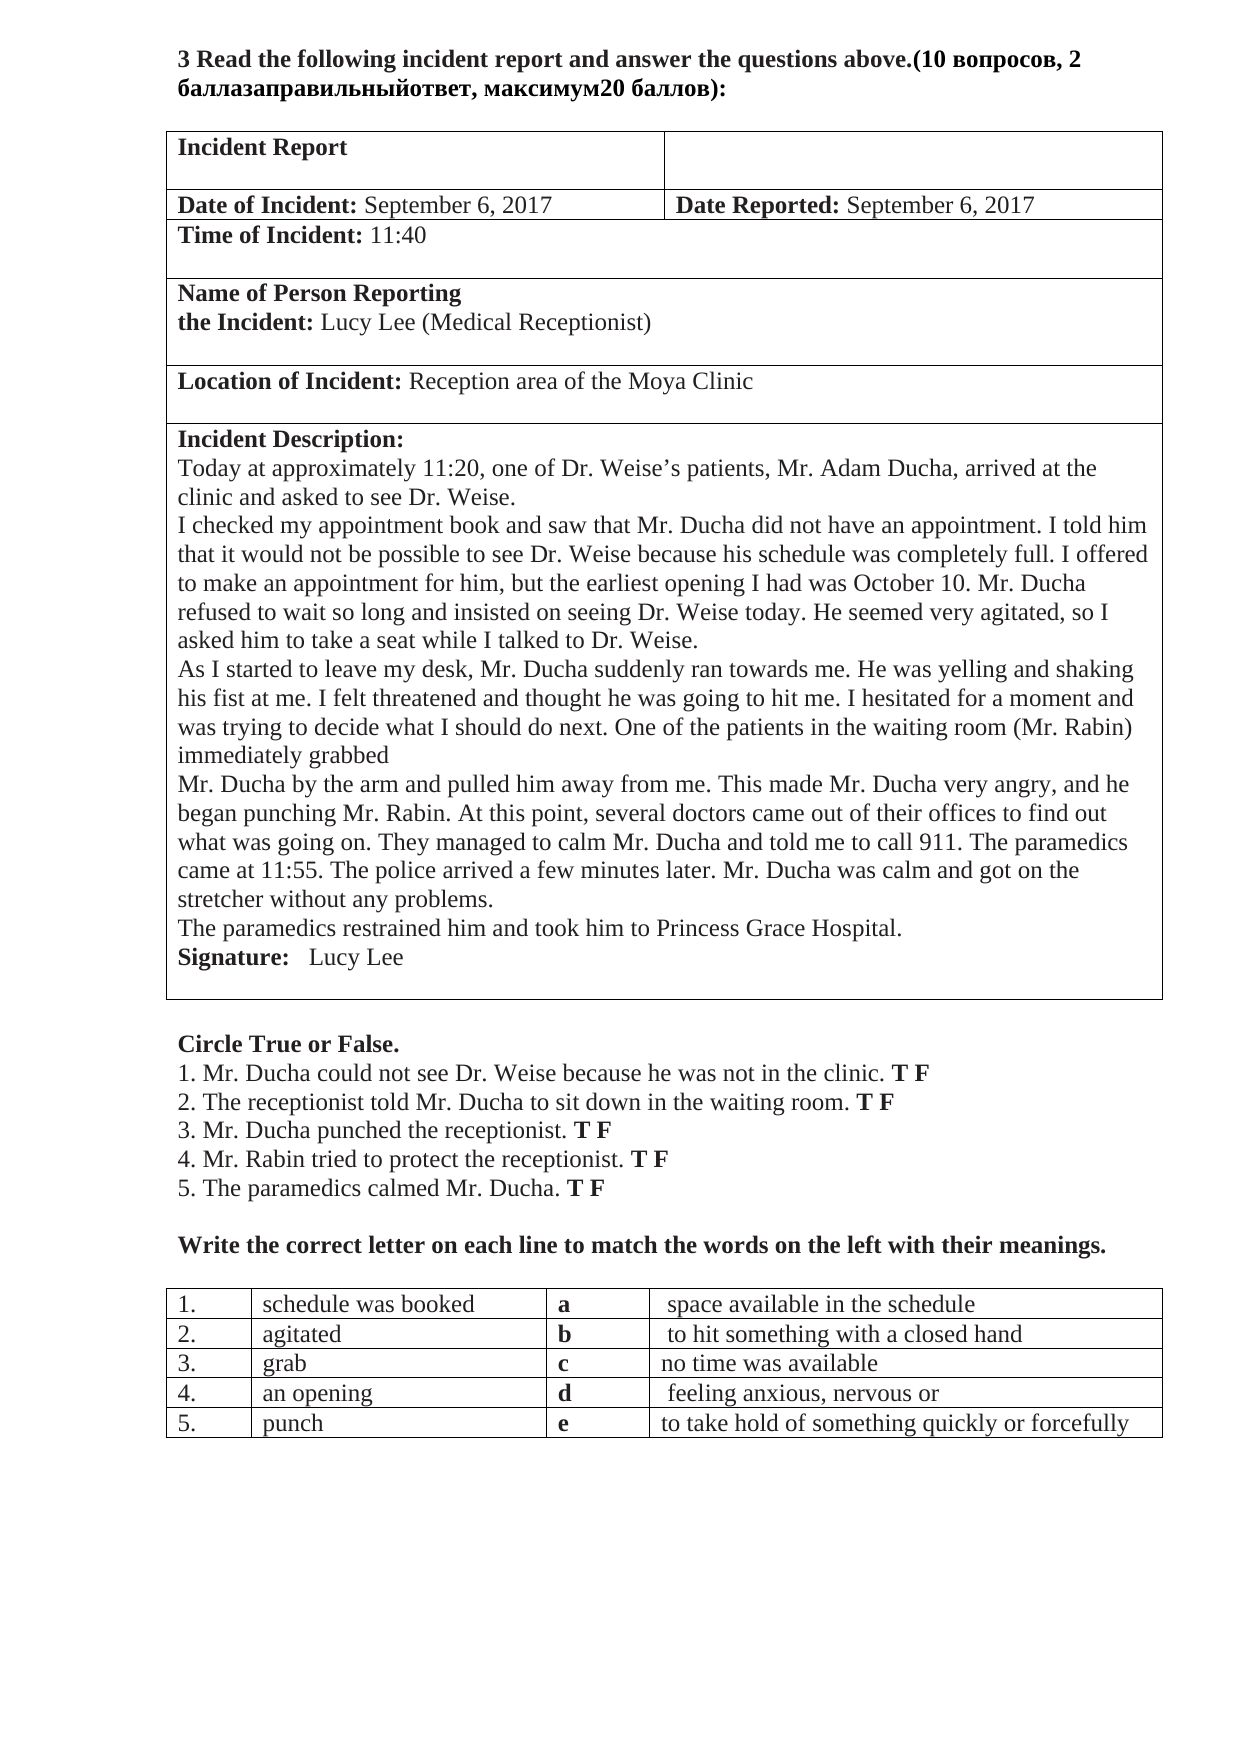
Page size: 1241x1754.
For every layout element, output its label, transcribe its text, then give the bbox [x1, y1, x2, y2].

table_cell [167, 1349, 251, 1377]
table_cell b [547, 1319, 649, 1347]
text Write the correct letter on each line to match the words on the left with their meanings. [177, 1230, 1152, 1259]
table_header a [547, 1289, 649, 1318]
table_header [665, 132, 1162, 189]
table_cell agitated [252, 1319, 546, 1347]
table_cell d [547, 1378, 649, 1407]
table_cell feeling anxious, nervous or [650, 1378, 1162, 1407]
text 1. Mr. Ducha could not see Dr. Weise because he was not in the clinic. T F [177, 1058, 1152, 1087]
text 2. The receptionist told Mr. Ducha to sit down in the waiting room. T F [177, 1087, 1152, 1115]
text 4. Mr. Rabin tried to protect the receptionist. T F [177, 1144, 1152, 1173]
table_cell grab [252, 1349, 546, 1377]
table_header Incident Report [167, 132, 664, 189]
table_header [167, 1289, 251, 1318]
text 3. Mr. Ducha punched the receptionist. T F [177, 1115, 1152, 1144]
table_cell to take hold of something quickly or forcefully [650, 1408, 1162, 1437]
table_cell Location of Incident: Reception area of the Moya Clinic [167, 366, 1162, 423]
table_cell an opening [252, 1378, 546, 1407]
table_cell no time was available [650, 1349, 1162, 1377]
table_cell Date Reported: September 6, 2017 [665, 190, 1162, 219]
text 5. The paramedics calmed Mr. Ducha. T F [177, 1173, 1152, 1202]
table_cell Name of Person Reporting the Incident: Lucy Lee (Medical Receptionist) [167, 279, 1162, 365]
text Circle True or False. [177, 1029, 1152, 1058]
table_header schedule was booked [252, 1289, 546, 1318]
table_cell Time of Incident: 11:40 [167, 220, 1162, 277]
text 3 Read the following incident report and answer the questions above.(10 вопросов, 2 баллазаправильныйответ, максимум20 баллов): [177, 44, 1152, 102]
table_cell [167, 1319, 251, 1347]
table_cell punch [252, 1408, 546, 1437]
table_cell to hit something with a closed hand [650, 1319, 1162, 1347]
table_cell [167, 1408, 251, 1437]
table_cell [167, 1378, 251, 1407]
table_cell Date of Incident: September 6, 2017 [167, 190, 664, 219]
table_cell e [547, 1408, 649, 1437]
table_cell Incident Description: Today at approximately 11:20, one of Dr. Weise’s patients, Mr. Adam Ducha, arrived at the clinic and asked to see Dr. Weise. I checked my appointment book and saw that Mr. Ducha did not have an appointment. I told him that it would not be possible to see Dr. Weise because his schedule was completely full. I offered to make an appointment for him, but the earliest opening I had was October 10. Mr. Ducha refused to wait so long and insisted on seeing Dr. Weise today. He seemed very agitated, so I asked him to take a seat while I talked to Dr. Weise. As I started to leave my desk, Mr. Ducha suddenly ran towards me. He was yelling and shaking his fist at me. I felt threatened and thought he was going to hit me. I hesitated for a moment and was trying to decide what I should do next. One of the patients in the waiting room (Mr. Rabin) immediately grabbed Mr. Ducha by the arm and pulled him away from me. This made Mr. Ducha very angry, and he began punching Mr. Rabin. At this point, several doctors came out of their offices to find out what was going on. They managed to calm Mr. Ducha and told me to call 911. The paramedics came at 11:55. The police arrived a few minutes later. Mr. Ducha was calm and got on the stretcher without any problems. The paramedics restrained him and took him to Princess Grace Hospital. Signature: Lucy Lee [167, 424, 1162, 999]
table_cell c [547, 1349, 649, 1377]
table_header space available in the schedule [650, 1289, 1162, 1318]
